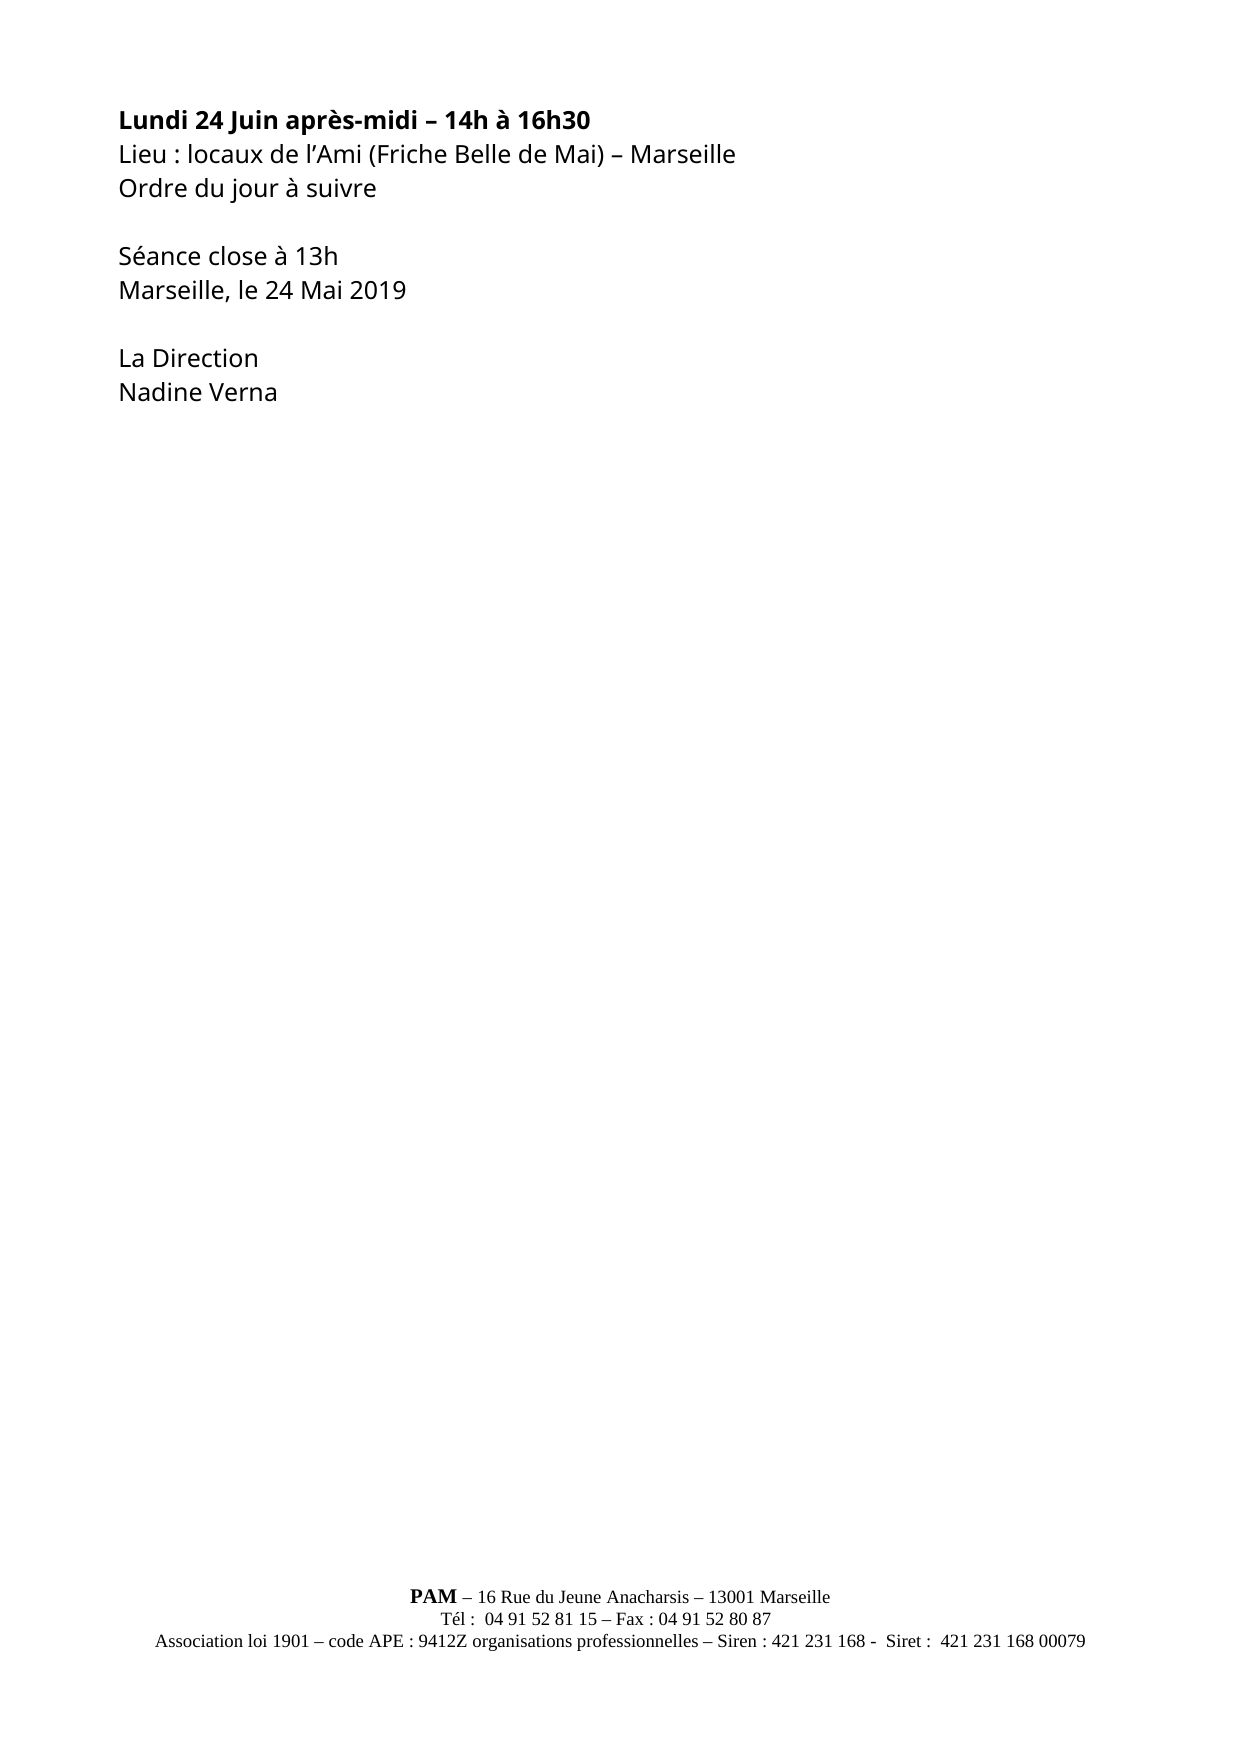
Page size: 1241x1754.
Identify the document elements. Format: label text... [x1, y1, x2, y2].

text Séance close à 13h [118, 239, 1122, 273]
text Marseille, le 24 Mai 2019 [118, 273, 1122, 307]
text Nadine Verna [118, 375, 1122, 409]
text Lundi 24 Juin après-midi – 14h à 16h30 [118, 103, 1122, 137]
text Ordre du jour à suivre [118, 171, 1122, 205]
text Lieu : locaux de l’Ami (Friche Belle de Mai) – Marseille [118, 137, 1122, 171]
text La Direction [118, 341, 1122, 375]
